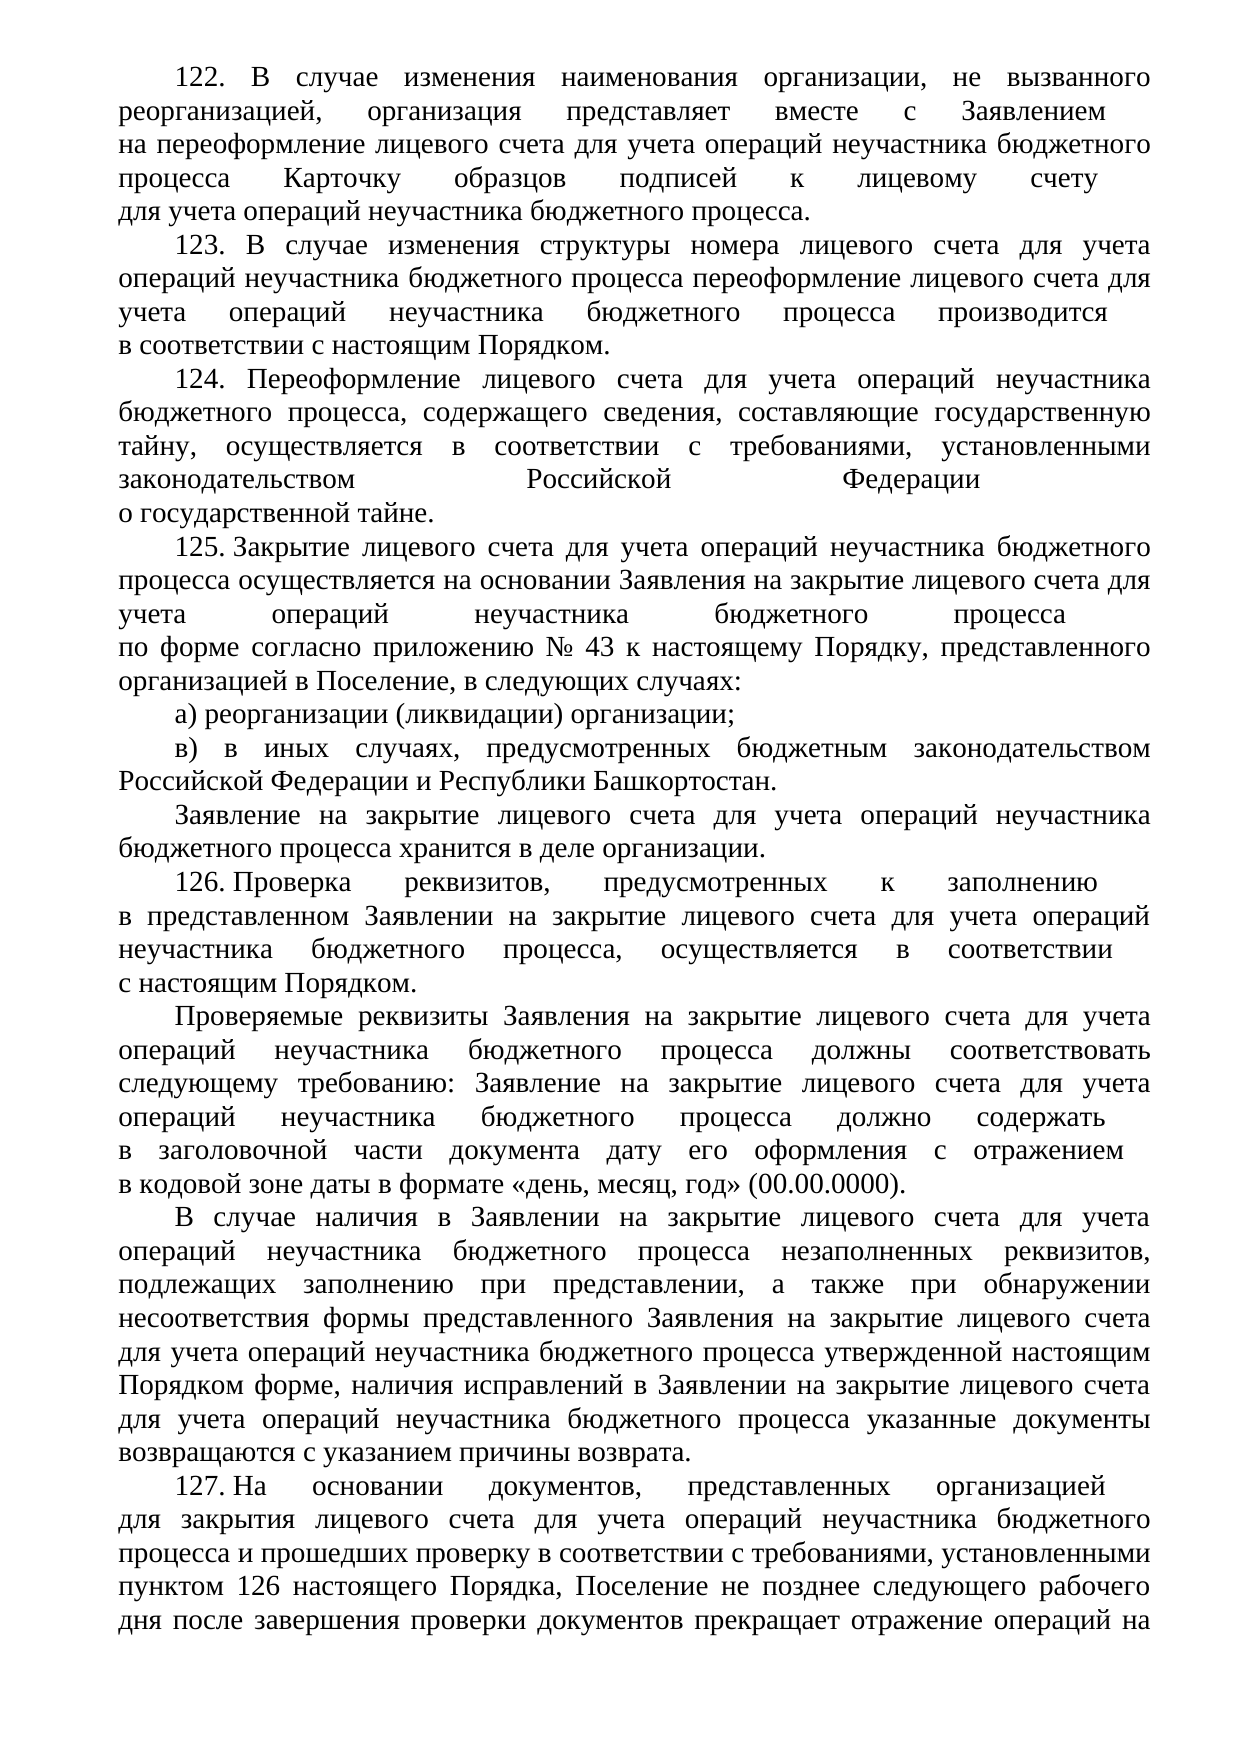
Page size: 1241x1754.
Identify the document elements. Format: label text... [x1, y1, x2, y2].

text а) реорганизации (ликвидации) организации; [118, 696, 1152, 730]
text 122. В случае изменения наименования организации, не вызванного реорганизацией, организация представляет вместе с Заявлением на переоформление лицевого счета для учета операций неучастника бюджетного процесса Карточку образцов подписей к лицевому счету для учета операций неучастника бюджетного процесса. [118, 59, 1152, 227]
text 124. Переоформление лицевого счета для учета операций неучастника бюджетного процесса, содержащего сведения, составляющие государственную тайну, осуществляется в соответствии с требованиями, установленными законодательством Российской Федерации о государственной тайне. [118, 361, 1152, 529]
text Проверяемые реквизиты Заявления на закрытие лицевого счета для учета операций неучастника бюджетного процесса должны соответствовать следующему требованию: Заявление на закрытие лицевого счета для учета операций неучастника бюджетного процесса должно содержать в заголовочной части документа дату его оформления с отражением в кодовой зоне даты в формате «день, месяц, год» (00.00.0000). [118, 998, 1152, 1199]
text 125. Закрытие лицевого счета для учета операций неучастника бюджетного процесса осуществляется на основании Заявления на закрытие лицевого счета для учета операций неучастника бюджетного процесса по форме согласно приложению № 43 к настоящему Порядку, представленного организацией в Поселение, в следующих случаях: [118, 529, 1152, 696]
text В случае наличия в Заявлении на закрытие лицевого счета для учета операций неучастника бюджетного процесса незаполненных реквизитов, подлежащих заполнению при представлении, а также при обнаружении несоответствия формы представленного Заявления на закрытие лицевого счета для учета операций неучастника бюджетного процесса утвержденной настоящим Порядком форме, наличия исправлений в Заявлении на закрытие лицевого счета для учета операций неучастника бюджетного процесса указанные документы возвращаются с указанием причины возврата. [118, 1199, 1152, 1468]
text в) в иных случаях, предусмотренных бюджетным законодательством Российской Федерации и Республики Башкортостан. [118, 730, 1152, 797]
text Заявление на закрытие лицевого счета для учета операций неучастника бюджетного процесса хранится в деле организации. [118, 797, 1152, 864]
text 126. Проверка реквизитов, предусмотренных к заполнению в представленном Заявлении на закрытие лицевого счета для учета операций неучастника бюджетного процесса, осуществляется в соответствии с настоящим Порядком. [118, 864, 1152, 998]
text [118, 1468, 1152, 1636]
text 123. В случае изменения структуры номера лицевого счета для учета операций неучастника бюджетного процесса переоформление лицевого счета для учета операций неучастника бюджетного процесса производится в соответствии с настоящим Порядком. [118, 227, 1152, 361]
